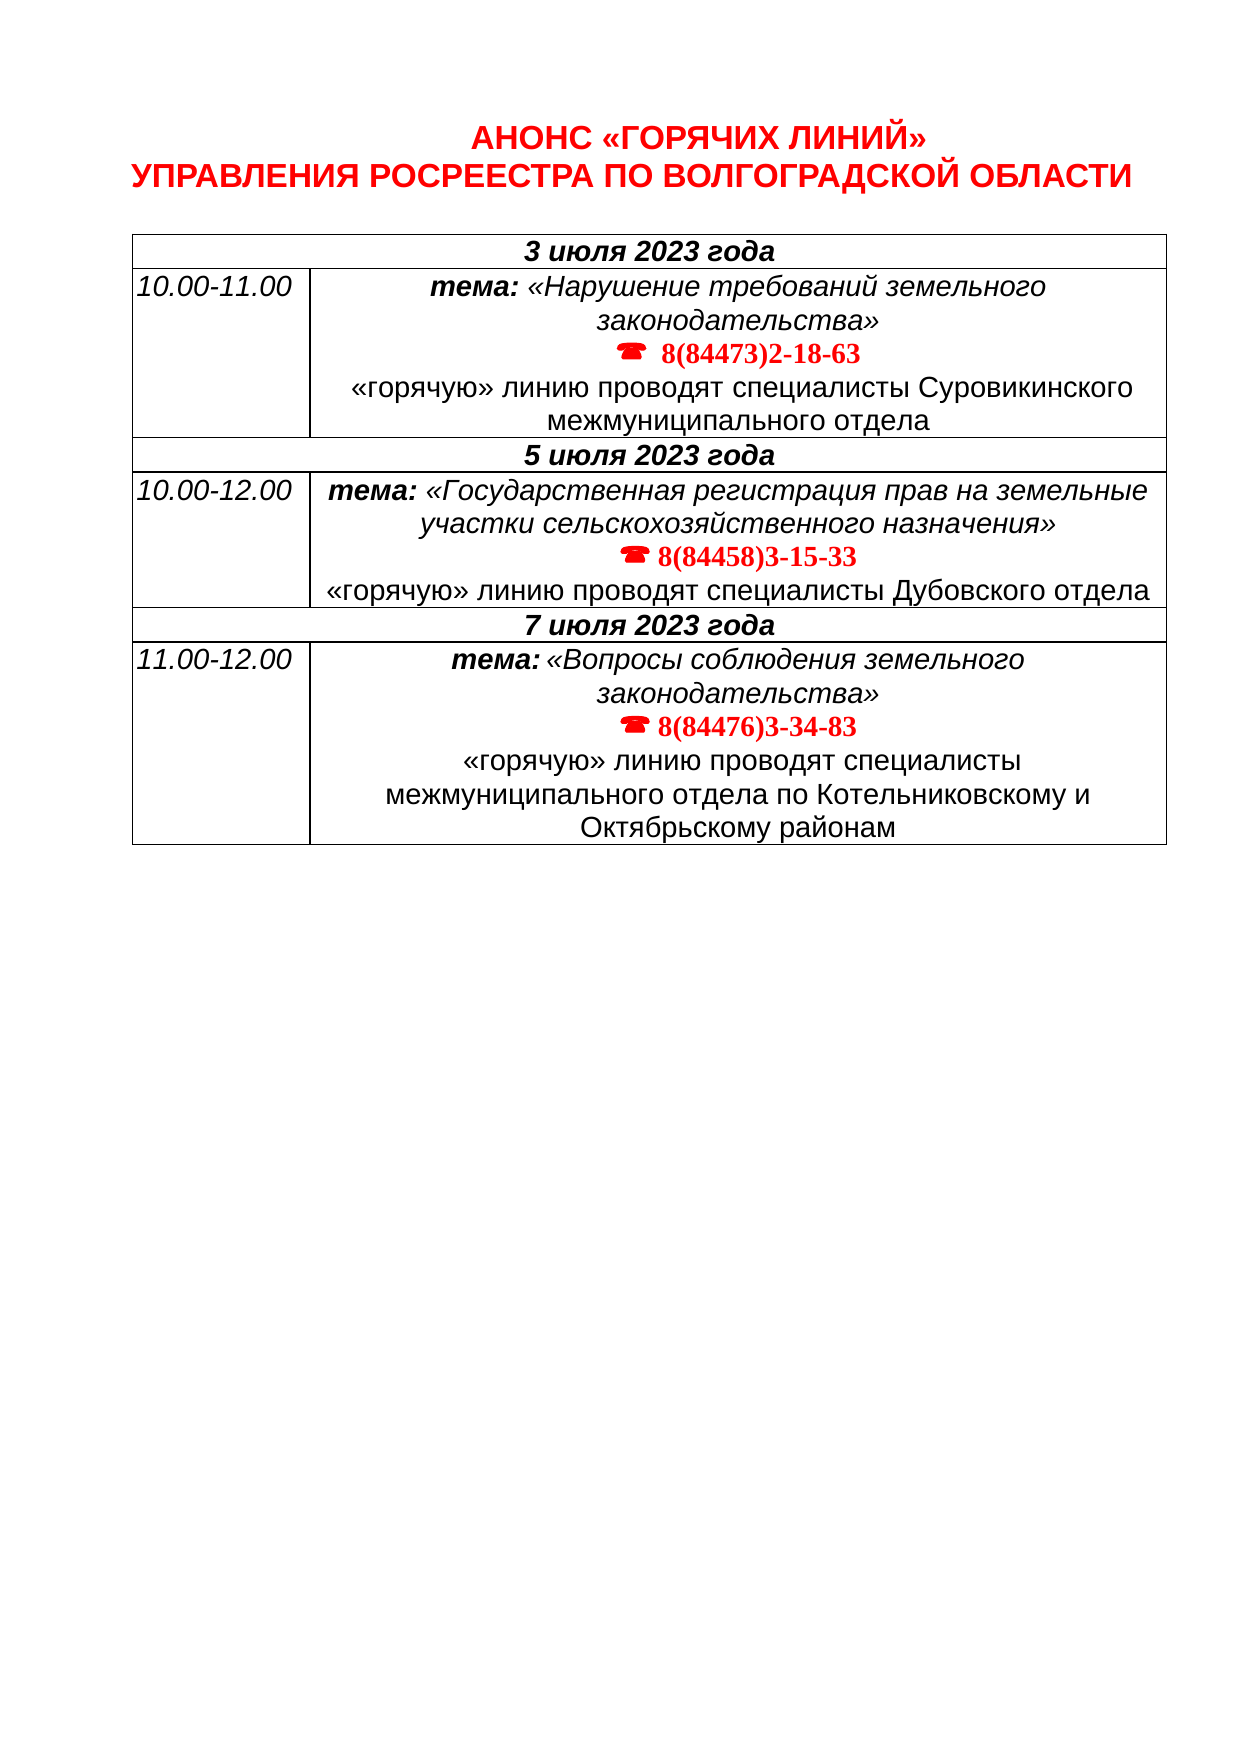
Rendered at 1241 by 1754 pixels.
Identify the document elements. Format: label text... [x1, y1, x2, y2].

text АНОНС «ГОРЯЧИХ ЛИНИЙ» [246, 118, 1152, 157]
table_cell тема: «Нарушение требований земельного законодательства» 8(84473)2-18-63 «горячую» линию проводят специалисты Суровикинского межмуниципального отдела [311, 269, 1166, 437]
table_cell тема: «Вопросы соблюдения земельного законодательства» 8(84476)3-34-83 «горячую» линию проводят специалисты межмуниципального отдела по Котельниковскому и Октябрьскому районам [311, 643, 1166, 844]
table_cell 10.00-12.00 [133, 473, 309, 607]
table_cell тема: «Государственная регистрация прав на земельные участки сельскохозяйственного назначения» 8(84458)3-15-33 «горячую» линию проводят специалисты Дубовского отдела [311, 473, 1166, 607]
table_header 3 июля 2023 года [133, 235, 1166, 268]
table_cell 7 июля 2023 года [133, 608, 1166, 641]
table_cell 5 июля 2023 года [133, 438, 1166, 471]
table_cell 11.00-12.00 [133, 643, 309, 844]
text УПРАВЛЕНИЯ РОСРЕЕСТРА ПО ВОЛГОГРАДСКОЙ ОБЛАСТИ [103, 157, 1152, 195]
table_cell 10.00-11.00 [133, 269, 309, 437]
